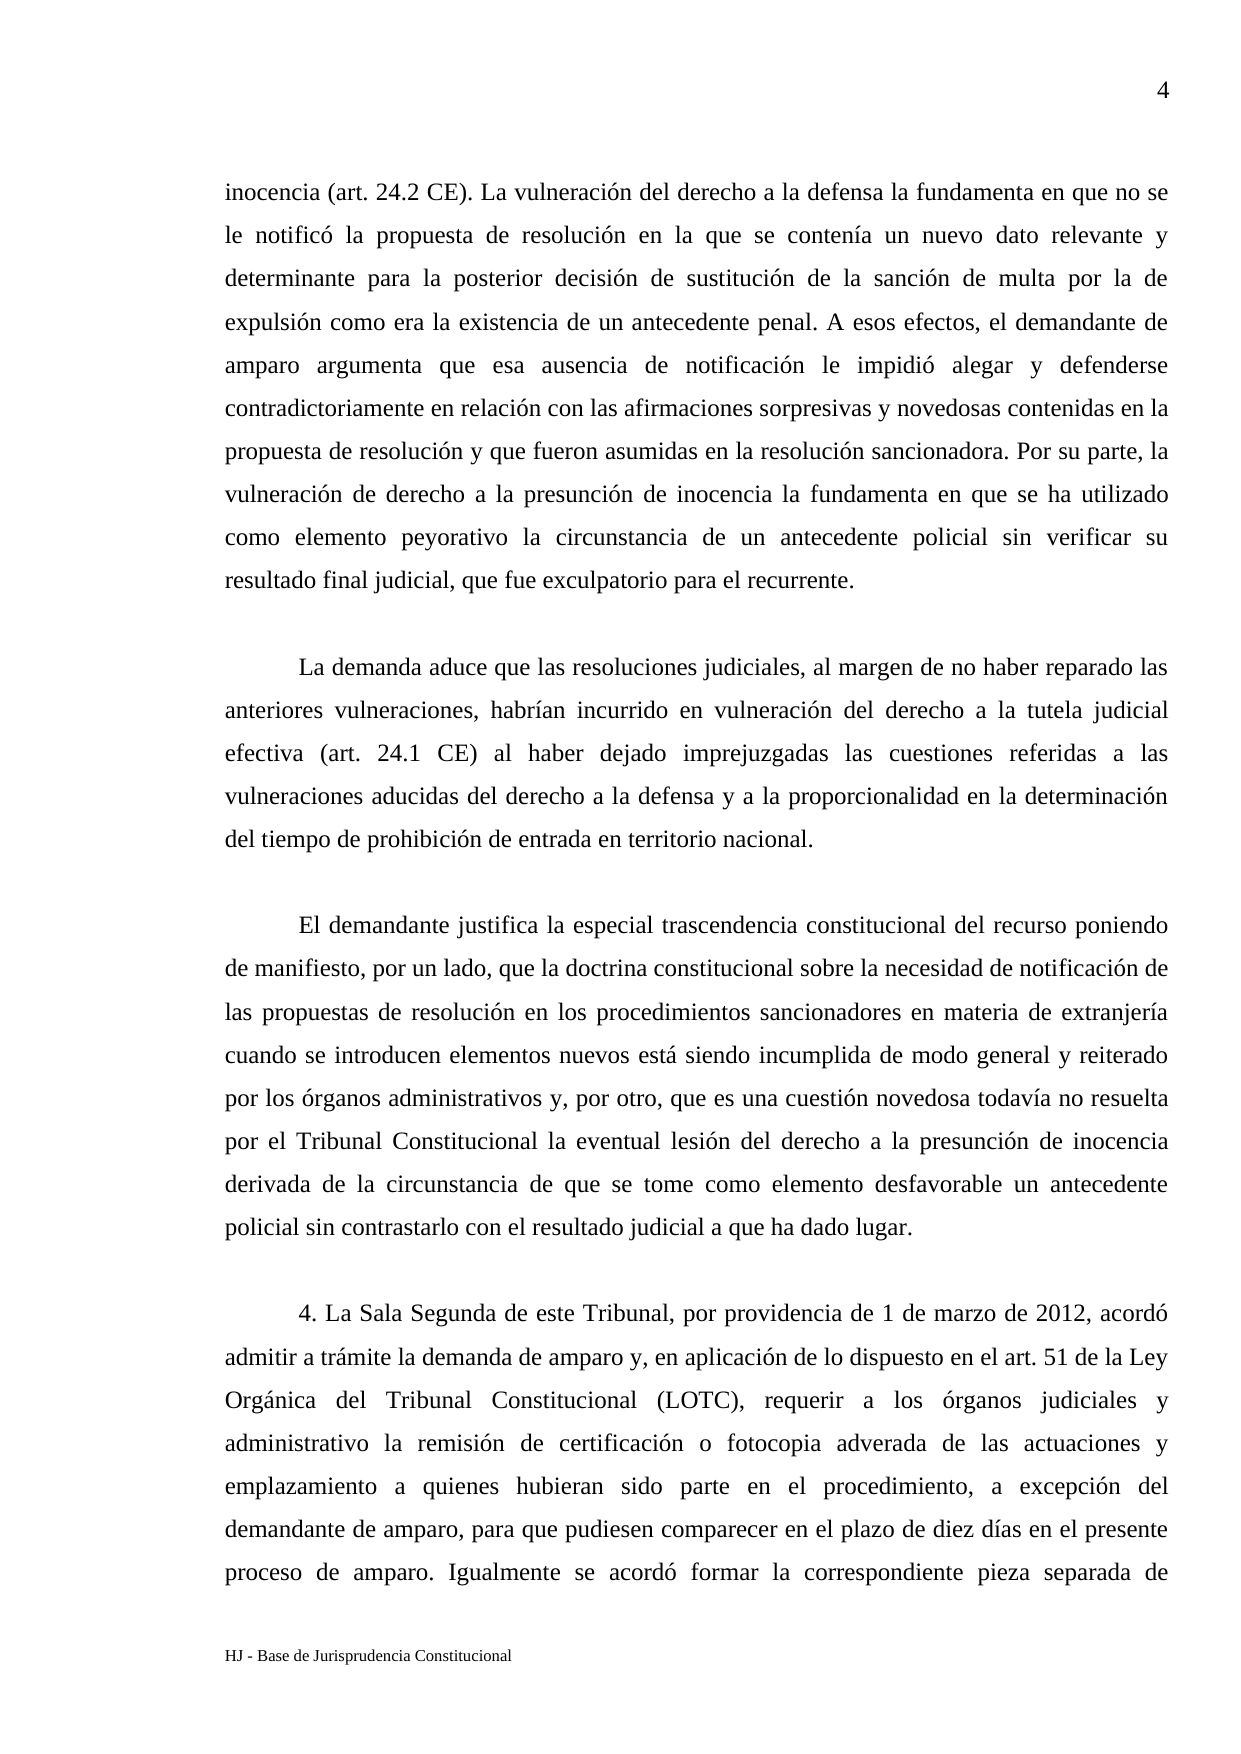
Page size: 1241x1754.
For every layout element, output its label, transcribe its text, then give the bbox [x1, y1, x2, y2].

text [224, 177, 1169, 594]
text La demanda aduce que las resoluciones judiciales, al margen de no haber reparado las anteriores vulneraciones, habrían incurrido en vulneración del derecho a la tutela judicial efectiva (art. 24.1 CE) al haber dejado imprejuzgadas las cuestiones referidas a las vulneraciones aducidas del derecho a la defensa y a la proporcionalidad en la determinación del tiempo de prohibición de entrada en territorio nacional. [224, 652, 1169, 853]
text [224, 1298, 1169, 1586]
text El demandante justifica la especial trascendencia constitucional del recurso poniendo de manifiesto, por un lado, que la doctrina constitucional sobre la necesidad de notificación de las propuestas de resolución en los procedimientos sancionadores en materia de extranjería cuando se introducen elementos nuevos está siendo incumplida de modo general y reiterado por los órganos administrativos y, por otro, que es una cuestión novedosa todavía no resuelta por el Tribunal Constitucional la eventual lesión del derecho a la presunción de inocencia derivada de la circunstancia de que se tome como elemento desfavorable un antecedente policial sin contrastarlo con el resultado judicial a que ha dado lugar. [224, 910, 1169, 1241]
